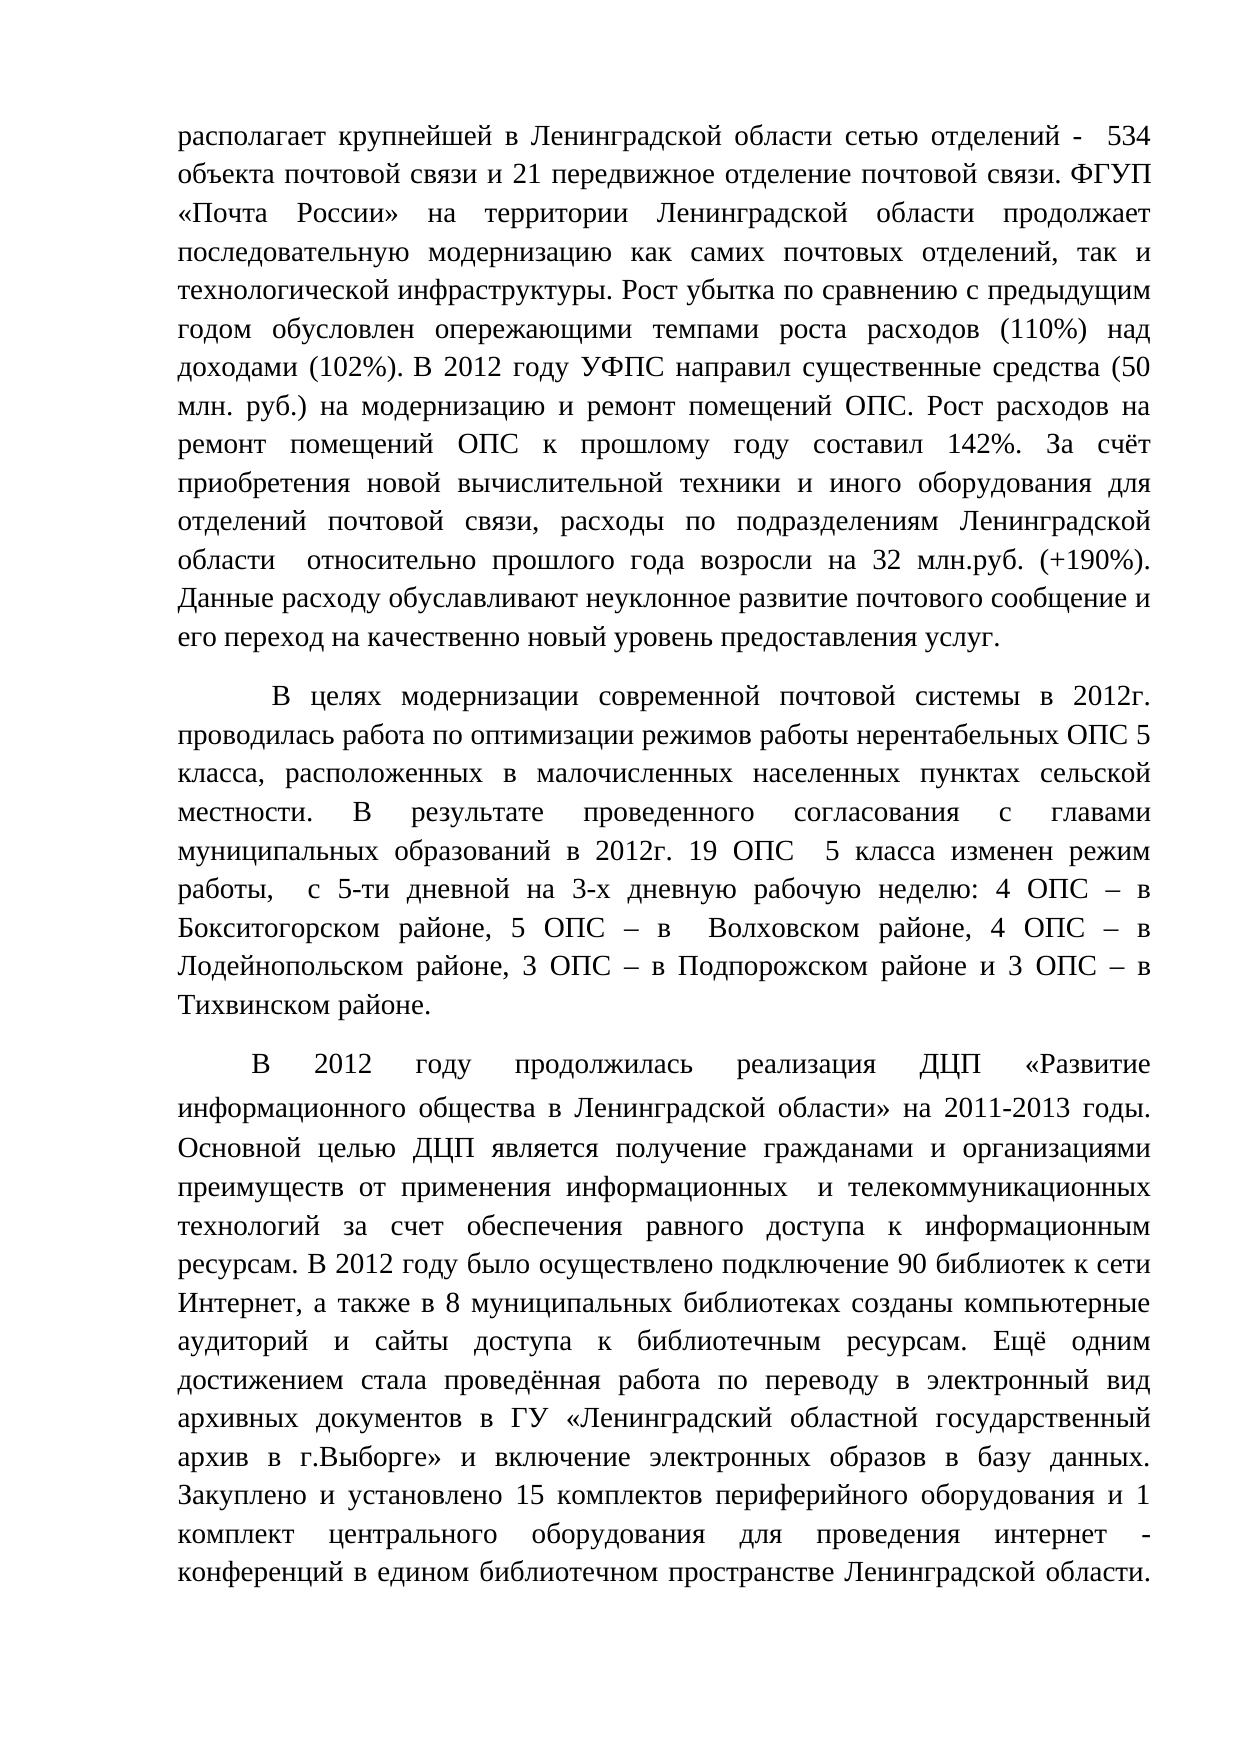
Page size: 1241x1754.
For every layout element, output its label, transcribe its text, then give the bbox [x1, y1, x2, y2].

text В целях модернизации современной почтовой системы в 2012г. проводилась работа по оптимизации режимов работы нерентабельных ОПС 5 класса, расположенных в малочисленных населенных пунктах сельской местности. В результате проведенного согласования с главами муниципальных образований в 2012г. 19 ОПС 5 класса изменен режим работы, с 5-ти дневной на 3-х дневную рабочую неделю: 4 ОПС – в Бокситогорском районе, 5 ОПС – в Волховском районе, 4 ОПС – в Лодейнопольском районе, 3 ОПС – в Подпорожском районе и 3 ОПС – в Тихвинском районе. [177, 678, 1152, 1020]
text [177, 1046, 1152, 1588]
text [177, 118, 1152, 653]
